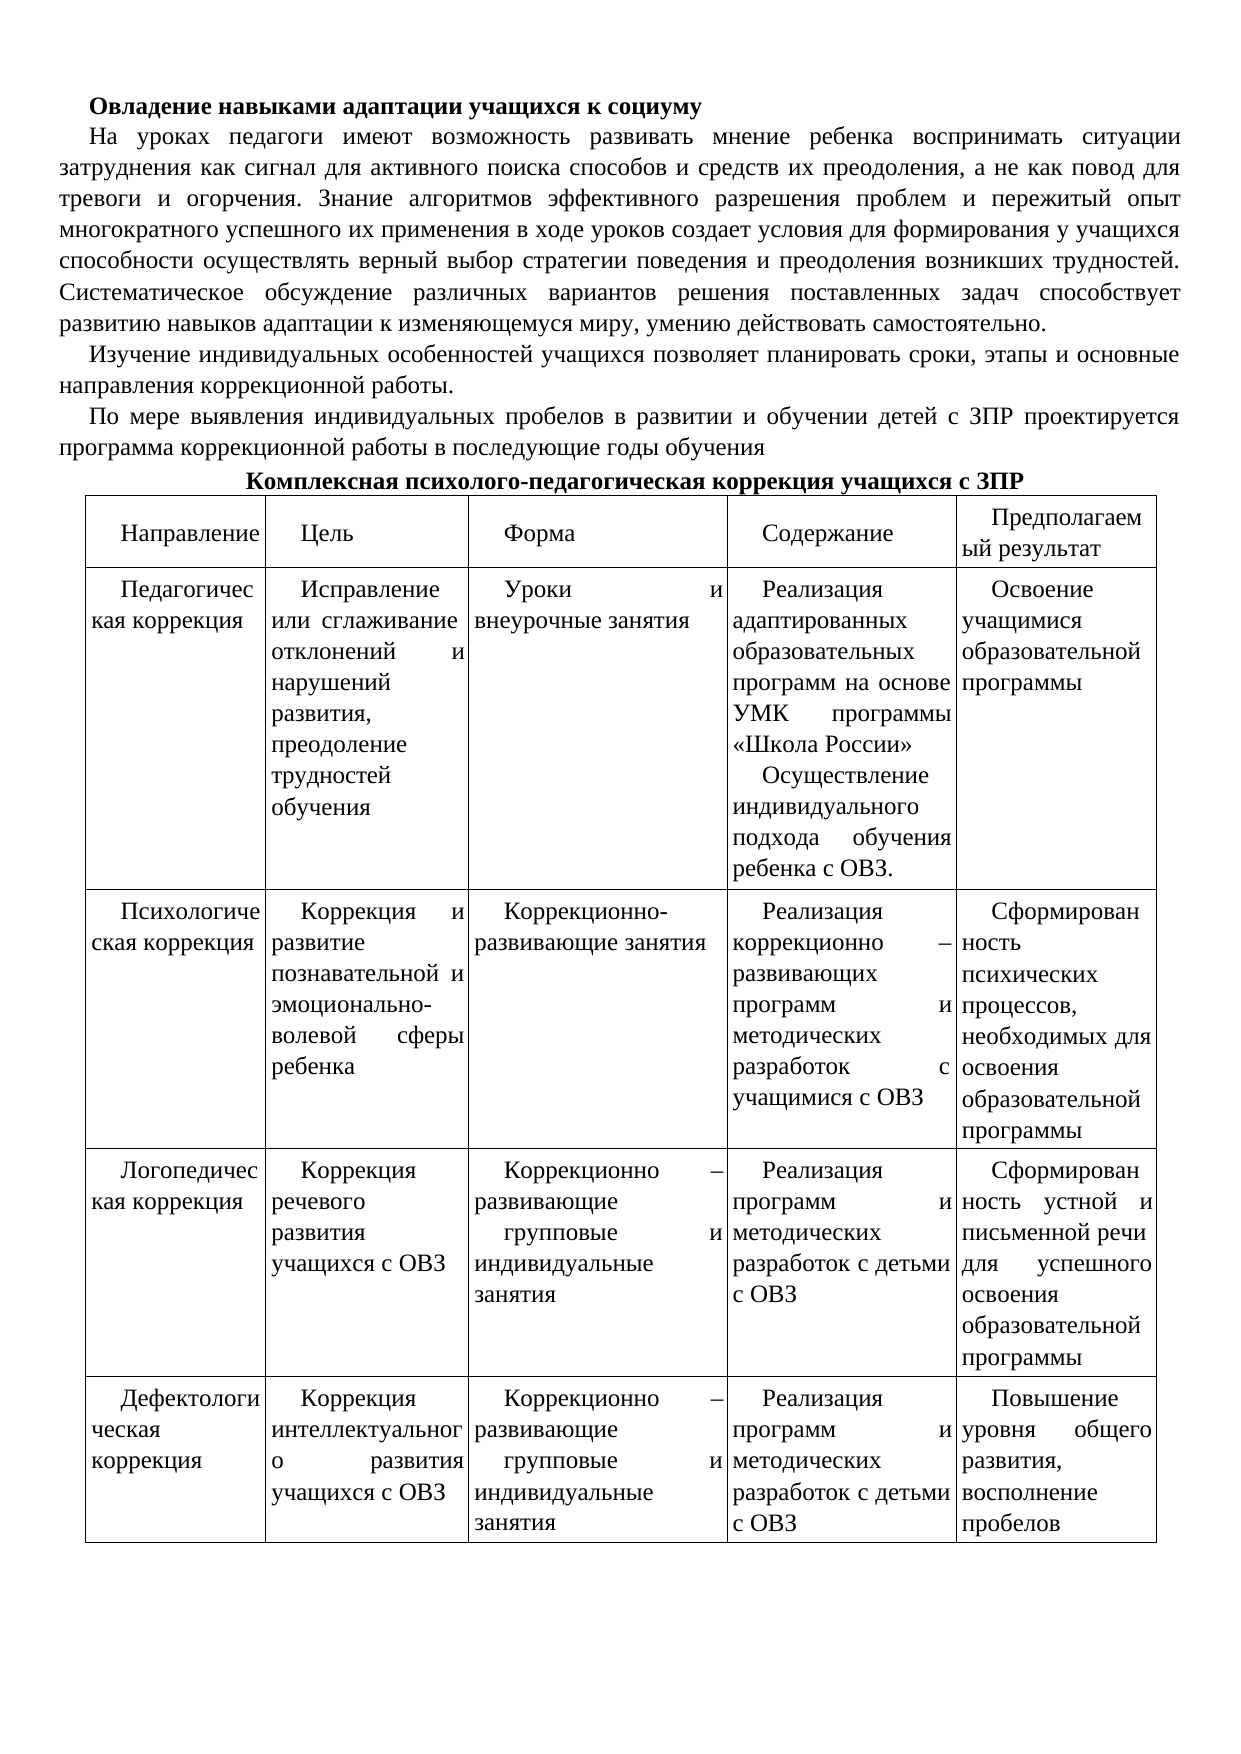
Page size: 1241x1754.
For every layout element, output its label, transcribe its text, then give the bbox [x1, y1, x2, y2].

table_cell Сформирован ность устной и письменной речи для успешного освоения образовательной программы [957, 1149, 1156, 1376]
table_cell Психологиче ская коррекция [86, 890, 265, 1148]
table_header Форма [469, 496, 727, 567]
table_cell Реализация программ и методических разработок с детьми с ОВЗ [728, 1149, 956, 1376]
table_cell Педагогичес кая коррекция [86, 568, 265, 888]
text По мере выявления индивидуальных пробелов в развитии и обучении детей с ЗПР проектируется программа коррекционной работы в последующие годы обучения [59, 401, 1181, 461]
text На уроках педагоги имеют возможность развивать мнение ребенка воспринимать ситуации затруднения как сигнал для активного поиска способов и средств их преодоления, а не как повод для тревоги и огорчения. Знание алгоритмов эффективного разрешения проблем и пережитый опыт многократного успешного их применения в ходе уроков создает условия для формирования у учащихся способности осуществлять верный выбор стратегии поведения и преодоления возникших трудностей. Систематическое обсуждение различных вариантов решения поставленных задач способствует развитию навыков адаптации к изменяющемуся миру, умению действовать самостоятельно. [59, 121, 1181, 336]
table_cell Реализация адаптированных образовательных программ на основе УМК программы «Школа России» Осуществление индивидуального подхода обучения ребенка с ОВЗ. [728, 568, 956, 888]
table_cell Коррекционно- развивающие занятия [469, 890, 727, 1148]
table_cell Освоение учащимися образовательной программы [957, 568, 1156, 888]
table_cell Логопедичес кая коррекция [86, 1149, 265, 1376]
table_cell Сформирован ность психических процессов, необходимых для освоения образовательной программы [957, 890, 1156, 1148]
table_header Содержание [728, 496, 956, 567]
table_cell Исправление или сглаживание отклонений и нарушений развития, преодоление трудностей обучения [266, 568, 468, 888]
table_header Цель [266, 496, 468, 567]
table_cell Реализация коррекционно – развивающих программ и методических разработок с учащимися с ОВЗ [728, 890, 956, 1148]
table_header Направление [86, 496, 265, 567]
subtitle Комплексная психолого-педагогическая коррекция учащихся с ЗПР [86, 466, 1183, 495]
table_cell Дефектологи ческая коррекция [86, 1377, 265, 1542]
table_header Предполагаем ый результат [957, 496, 1156, 567]
table_cell Уроки и внеурочные занятия [469, 568, 727, 888]
table_cell Коррекционно – развивающие групповые и индивидуальные занятия [469, 1377, 727, 1542]
text Изучение индивидуальных особенностей учащихся позволяет планировать сроки, этапы и основные направления коррекционной работы. [59, 339, 1181, 398]
table_cell Коррекция и развитие познавательной и эмоционально- волевой сферы ребенка [266, 890, 468, 1148]
table_cell Коррекция речевого развития учащихся с ОВЗ [266, 1149, 468, 1376]
table_cell Реализация программ и методических разработок с детьми с ОВЗ [728, 1377, 956, 1542]
table_cell Повышение уровня общего развития, восполнение пробелов [957, 1377, 1156, 1542]
subtitle Овладение навыками адаптации учащихся к социуму [88, 91, 1230, 119]
table_cell Коррекционно – развивающие групповые и индивидуальные занятия [469, 1149, 727, 1376]
table_cell Коррекция интеллектуальног о развития учащихся с ОВЗ [266, 1377, 468, 1542]
